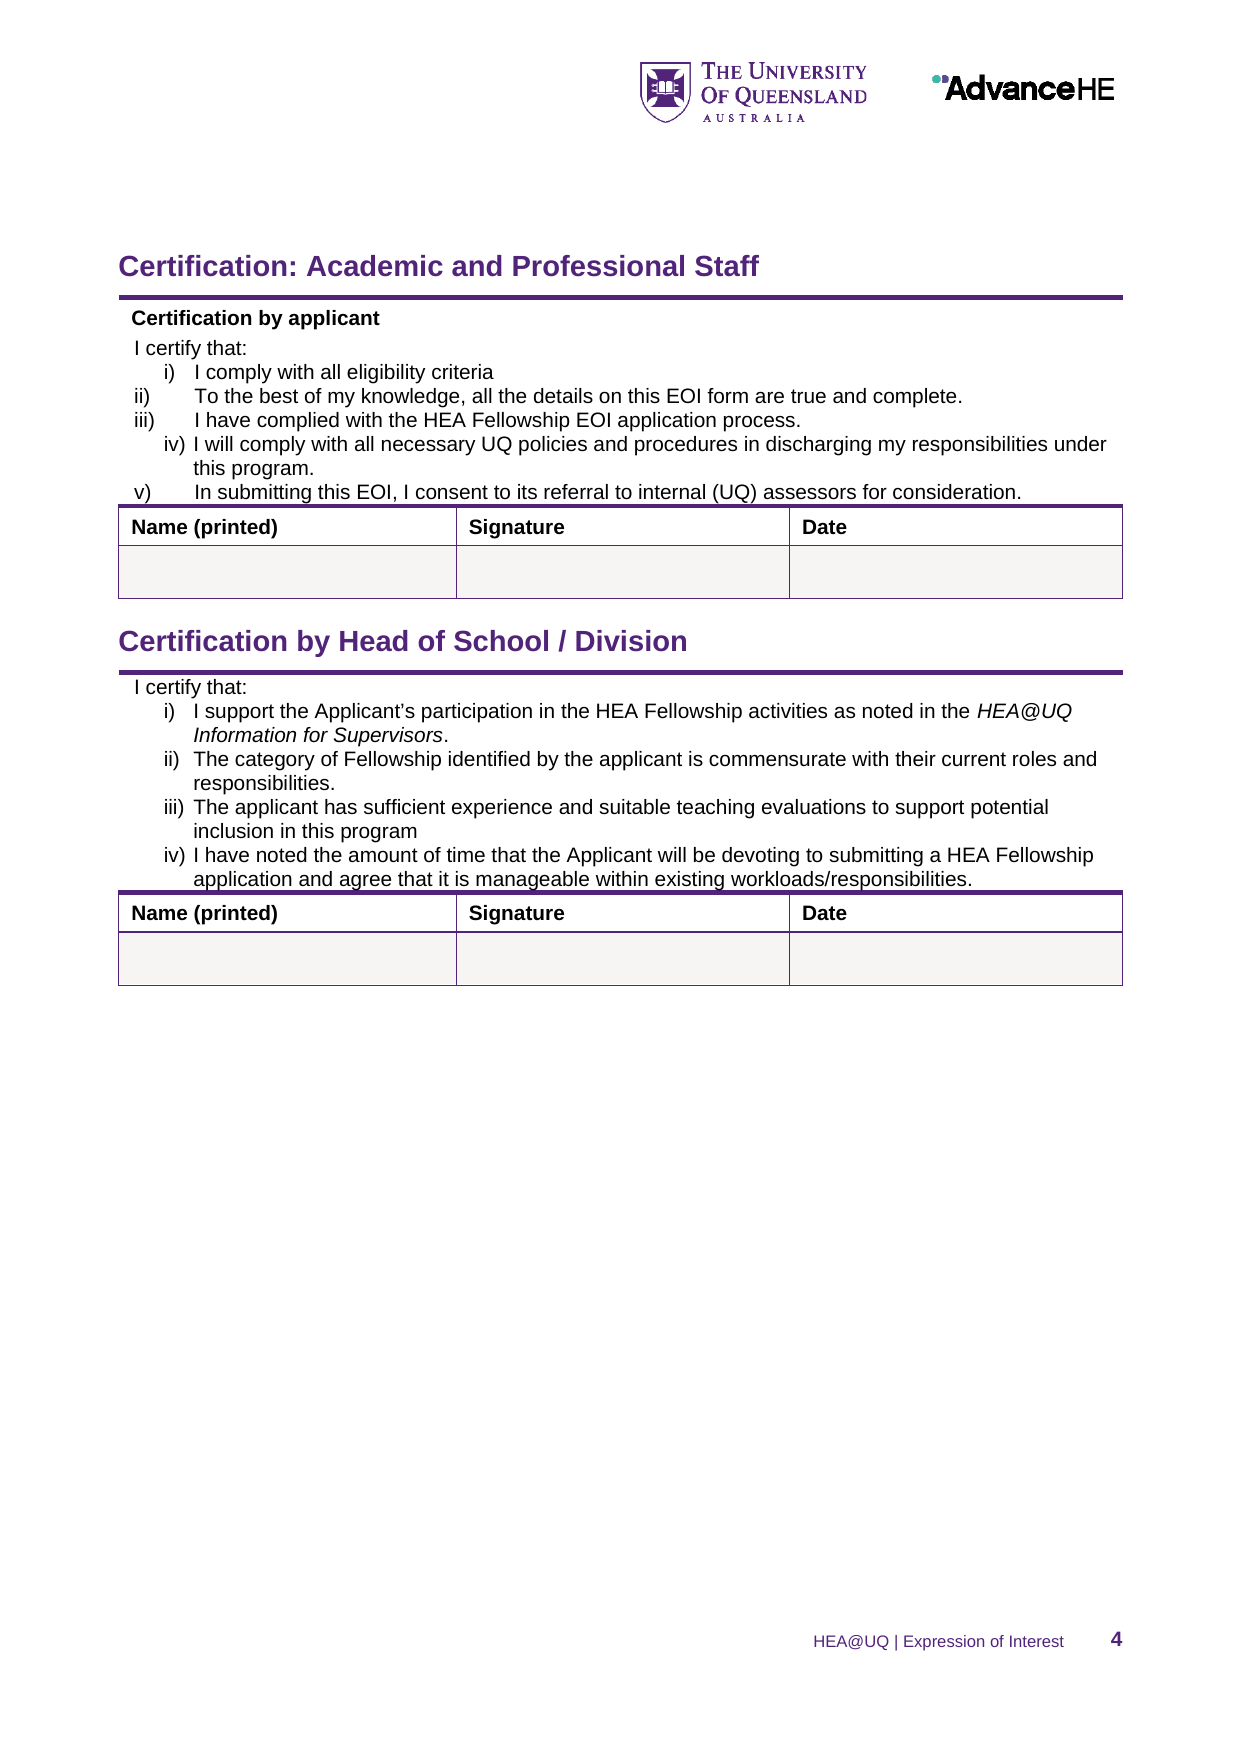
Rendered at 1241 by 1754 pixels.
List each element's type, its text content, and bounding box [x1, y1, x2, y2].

table_cell Name (printed) [119, 895, 456, 931]
table_header Certification by applicant I certify that: I comply with all eligibility criteria To the best of my knowledge, all the details on this EOI form are true and complete. I have complied with the HEA Fellowship EOI application process. I will comply with all necessary UQ policies and procedures in discharging my responsibilities under this program. In submitting this EOI, I consent to its referral to internal (UQ) assessors for consideration. [119, 300, 1123, 504]
table_cell [457, 933, 789, 984]
table_cell Name (printed) [119, 508, 456, 545]
subtitle Certification by Head of School / Division [118, 624, 1122, 657]
subtitle Certification: Academic and Professional Staff [118, 249, 1122, 282]
table_cell [790, 933, 1122, 984]
table_cell [790, 546, 1122, 598]
table_cell [119, 933, 456, 984]
picture [929, 71, 1117, 103]
table_cell Signature [457, 895, 789, 931]
table_header I certify that: I support the Applicant’s participation in the HEA Fellowship activities as noted in the HEA@UQ Information for Supervisors. The category of Fellowship identified by the applicant is commensurate with their current roles and responsibilities. The applicant has sufficient experience and suitable teaching evaluations to support potential inclusion in this program I have noted the amount of time that the Applicant will be devoting to submitting a HEA Fellowship application and agree that it is manageable within existing workloads/responsibilities. [119, 675, 1123, 890]
table_cell Date [790, 895, 1122, 931]
table_cell [119, 546, 456, 598]
table_cell Signature [457, 508, 789, 545]
table_cell Date [790, 508, 1122, 545]
picture [640, 62, 867, 123]
table_cell [457, 546, 789, 598]
